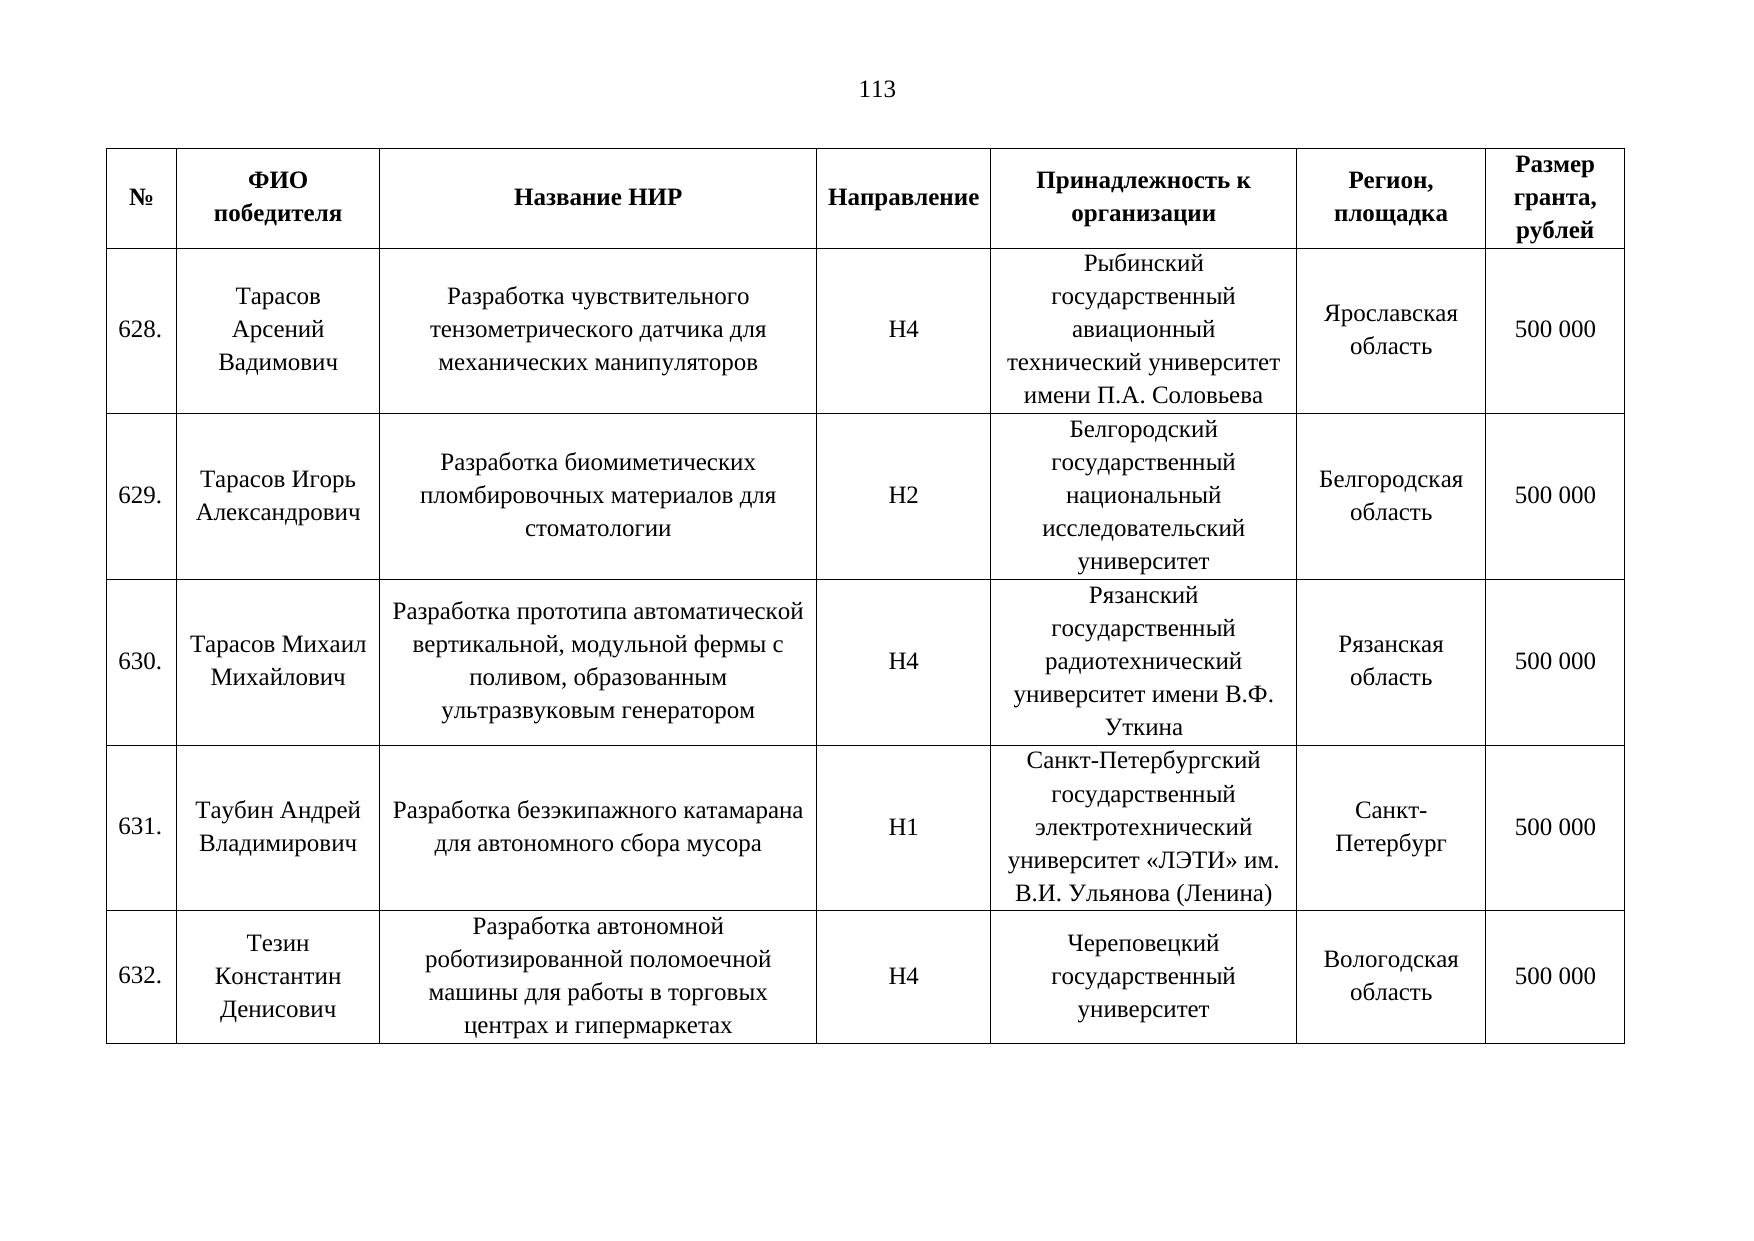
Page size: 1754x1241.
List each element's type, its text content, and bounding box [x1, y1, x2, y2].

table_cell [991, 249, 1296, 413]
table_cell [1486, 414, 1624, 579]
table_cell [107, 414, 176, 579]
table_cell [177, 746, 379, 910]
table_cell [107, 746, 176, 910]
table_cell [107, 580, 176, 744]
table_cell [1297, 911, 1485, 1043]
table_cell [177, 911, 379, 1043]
table_header Регион, площадка [1297, 149, 1485, 247]
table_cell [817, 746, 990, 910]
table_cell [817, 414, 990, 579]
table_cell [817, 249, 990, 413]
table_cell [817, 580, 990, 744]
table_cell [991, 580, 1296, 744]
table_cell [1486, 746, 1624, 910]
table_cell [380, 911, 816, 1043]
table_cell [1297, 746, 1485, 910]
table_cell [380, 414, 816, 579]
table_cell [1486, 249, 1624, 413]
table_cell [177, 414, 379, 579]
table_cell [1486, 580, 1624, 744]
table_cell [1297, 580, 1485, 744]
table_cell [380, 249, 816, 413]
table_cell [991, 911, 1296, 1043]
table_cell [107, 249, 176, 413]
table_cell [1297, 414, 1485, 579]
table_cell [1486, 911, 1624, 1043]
table_header Принадлежность к организации [991, 149, 1296, 247]
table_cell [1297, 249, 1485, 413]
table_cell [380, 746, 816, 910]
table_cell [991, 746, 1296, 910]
table_header ФИО победителя [177, 149, 379, 247]
table_header Направление [817, 149, 990, 247]
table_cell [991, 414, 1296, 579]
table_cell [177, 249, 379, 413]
table_header Название НИР [380, 149, 816, 247]
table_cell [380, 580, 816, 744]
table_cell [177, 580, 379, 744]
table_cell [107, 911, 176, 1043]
table_header Размер гранта, рублей [1486, 149, 1624, 247]
table_header № [107, 149, 176, 247]
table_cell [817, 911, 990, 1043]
